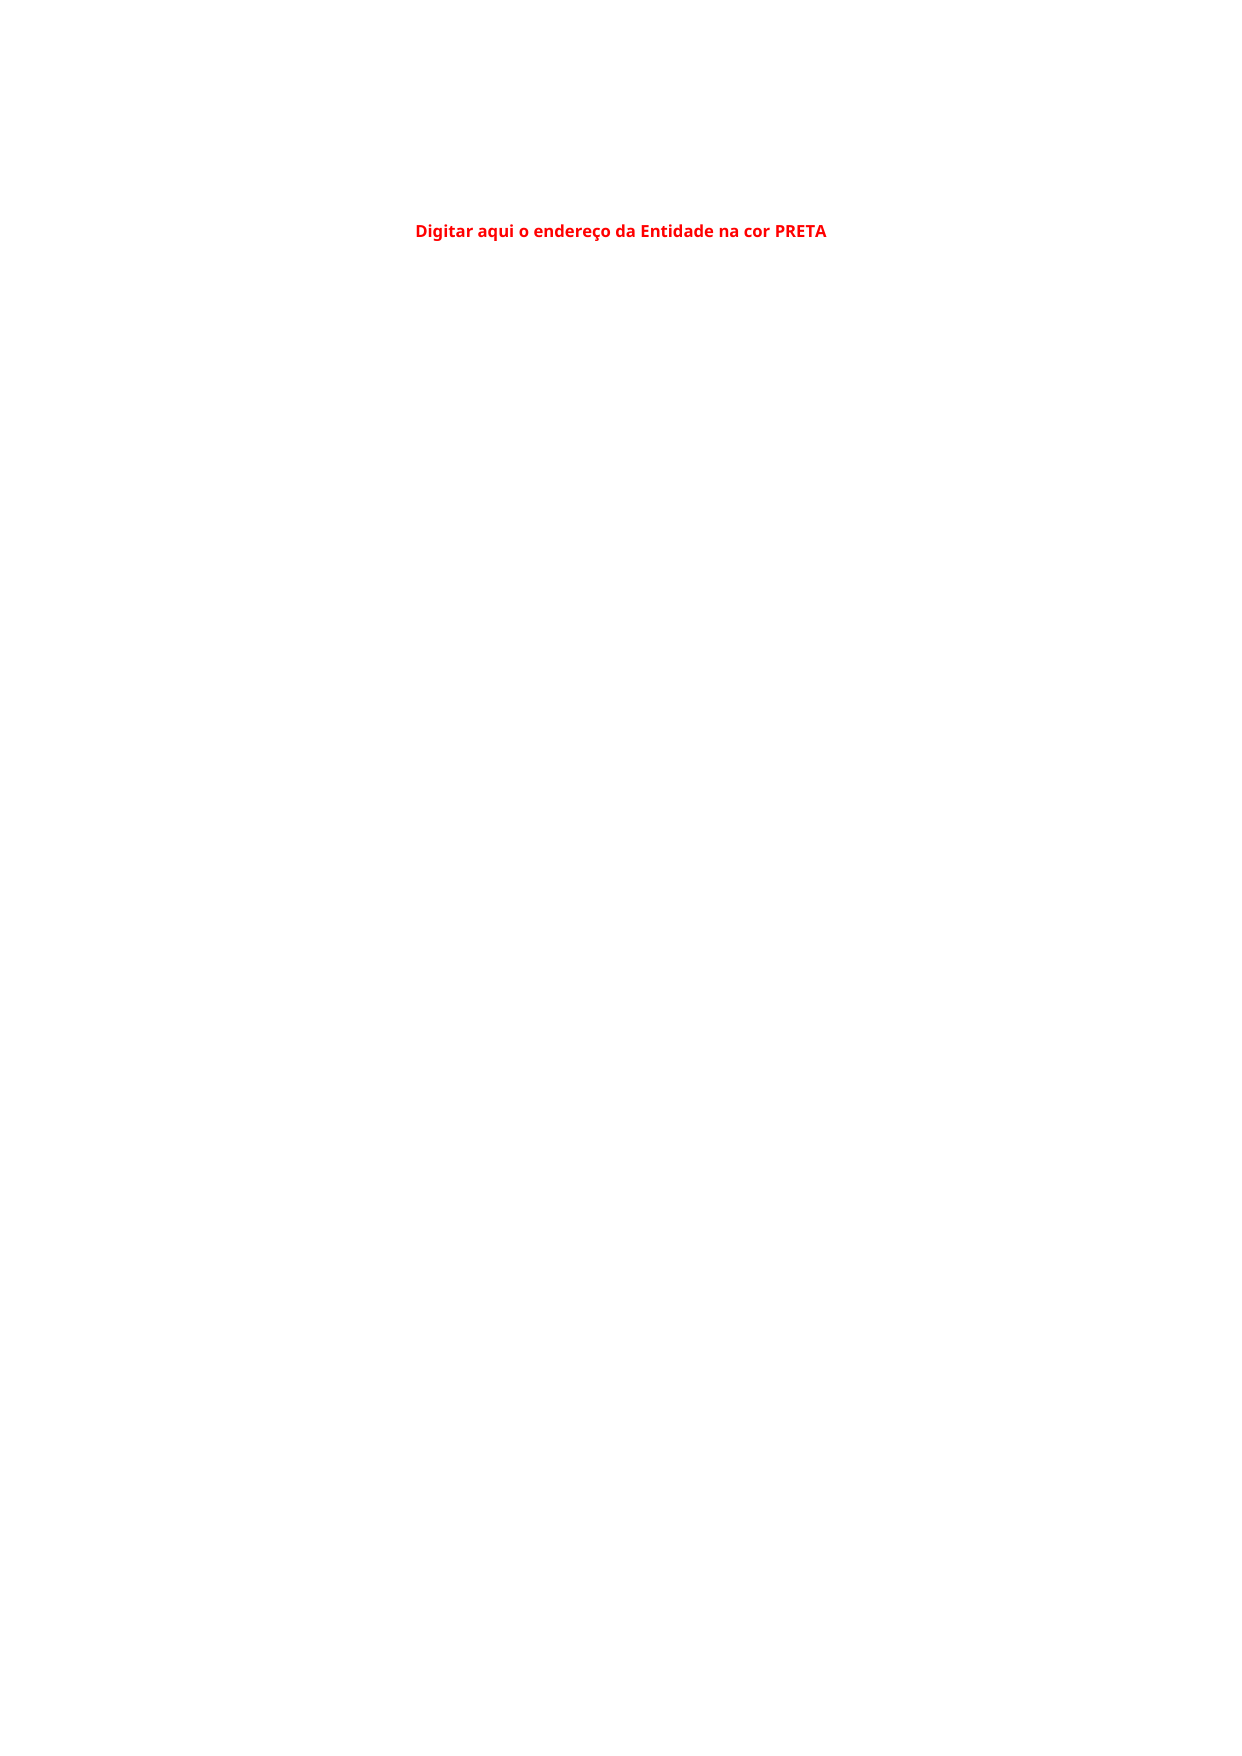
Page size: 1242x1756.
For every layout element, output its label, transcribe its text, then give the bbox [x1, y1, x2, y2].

text Digitar aqui o endereço da Entidade na cor PRETA [170, 219, 1071, 242]
